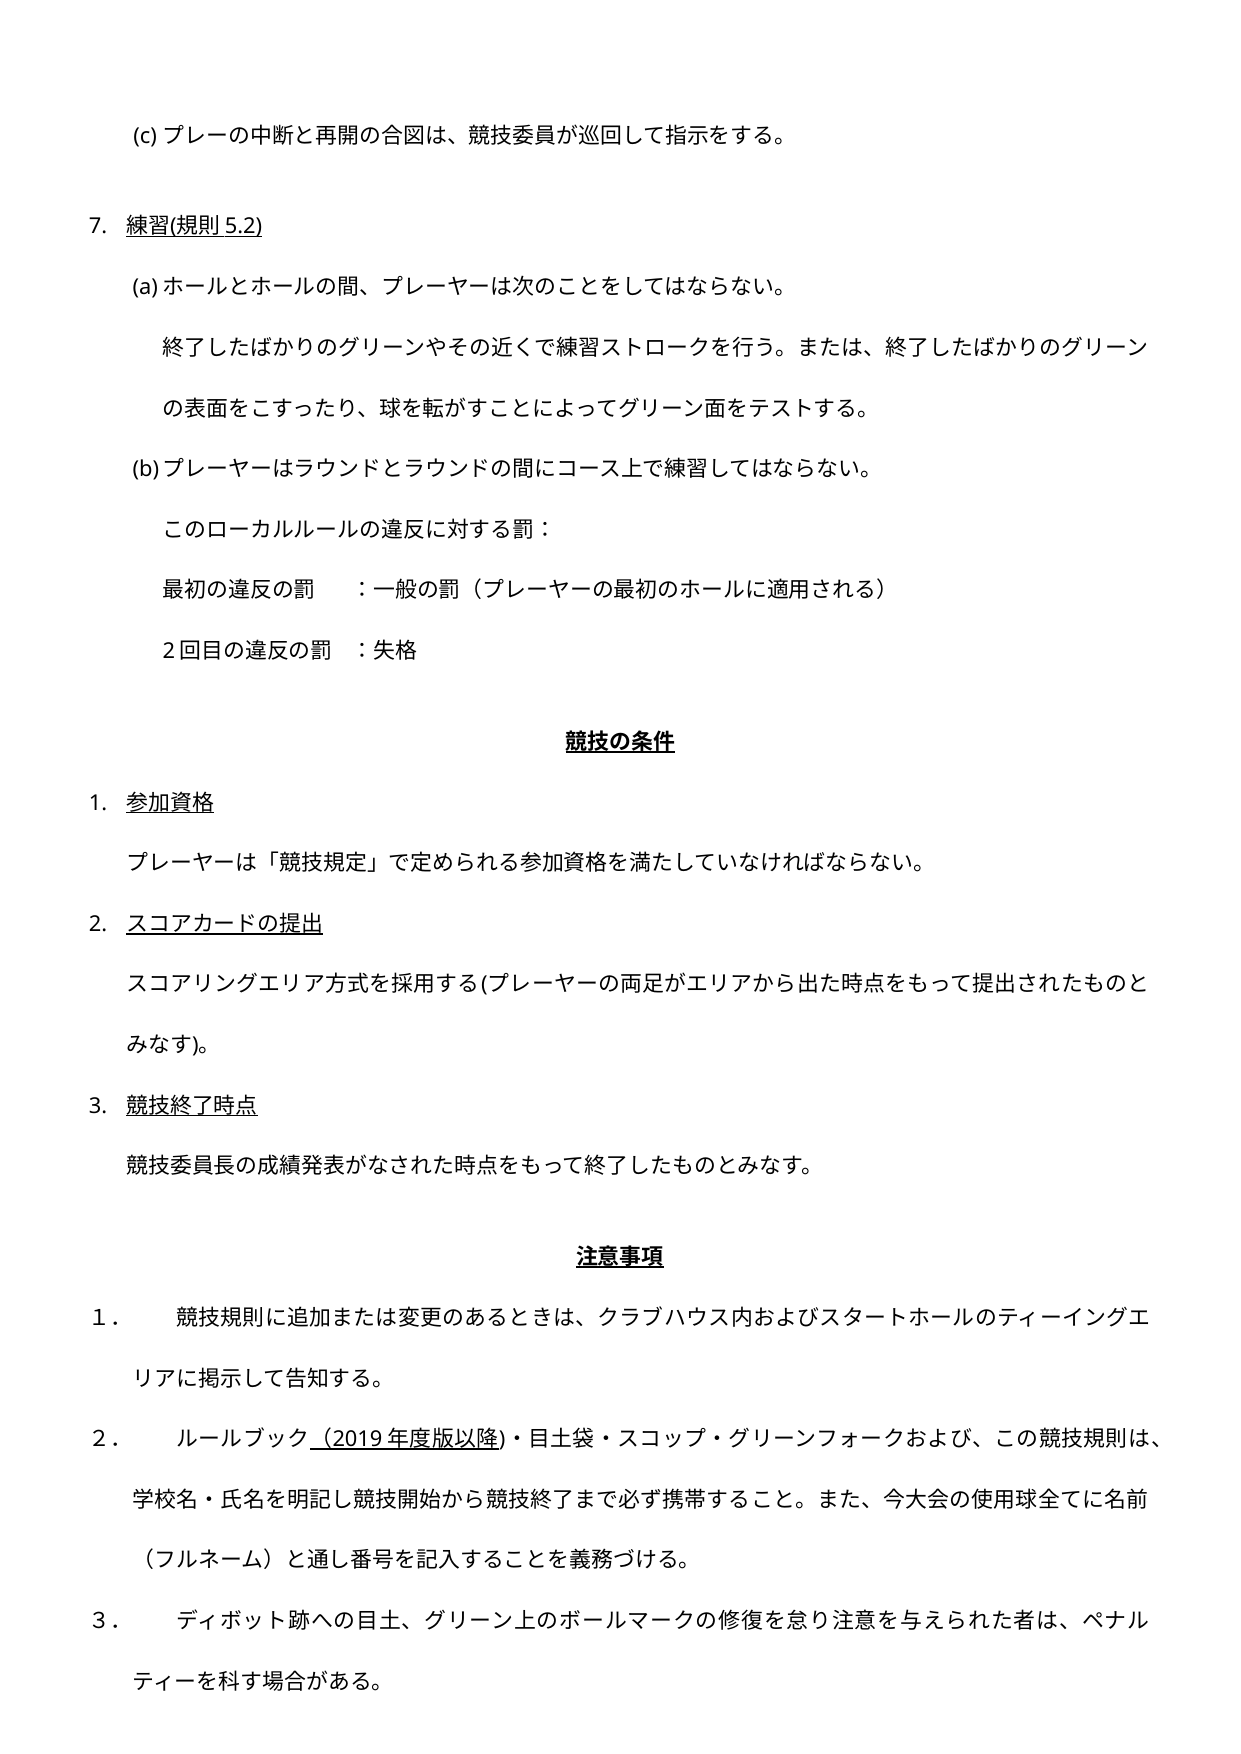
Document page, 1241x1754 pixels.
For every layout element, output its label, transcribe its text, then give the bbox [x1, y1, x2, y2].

list 練習(規則5.2) [89, 194, 1152, 255]
text 競技の条件 [89, 709, 1152, 770]
list 参加資格 プレーヤーは「競技規定」で定められる参加資格を満たしていなければならない。 [89, 770, 1152, 891]
list ホールとホールの間、プレーヤーは次のことをしてはならない。 終了したばかりのグリーンやその近くで練習ストロークを行う。または、終了したばかりのグリーンの表面をこすったり、球を転がすことによってグリーン面をテストする。 [132, 255, 1152, 437]
list ディボット跡への目土、グリーン上のボールマークの修復を怠り注意を与えられた者は、ペナルティーを科す場合がある。 [89, 1588, 1152, 1710]
text 注意事項 [89, 1225, 1150, 1285]
list プレーの中断と再開の合図は、競技委員が巡回して指示をする。 [133, 103, 1140, 194]
list ルールブック（2019年度版以降)・目土袋・スコップ・グリーンフォークおよび、この競技規則は、学校名・氏名を明記し競技開始から競技終了まで必ず携帯すること。また、今大会の使用球全てに名前（フルネーム）と通し番号を記入することを義務づける。 [89, 1407, 1152, 1588]
list 競技終了時点 競技委員長の成績発表がなされた時点をもって終了したものとみなす。 [89, 1073, 1152, 1194]
list スコアカードの提出 スコアリングエリア方式を採用する(プレーヤーの両足がエリアから出た時点をもって提出されたものとみなす)。 [89, 891, 1152, 1073]
list プレーヤーはラウンドとラウンドの間にコース上で練習してはならない。 このローカルルールの違反に対する罰： 最初の違反の罰 ：一般の罰（プレーヤーの最初のホールに適用される） 2回目の違反の罰 ：失格 [132, 437, 1152, 679]
list 競技規則に追加または変更のあるときは、クラブハウス内およびスタートホールのティーイングエリアに掲示して告知する。 [89, 1285, 1152, 1407]
